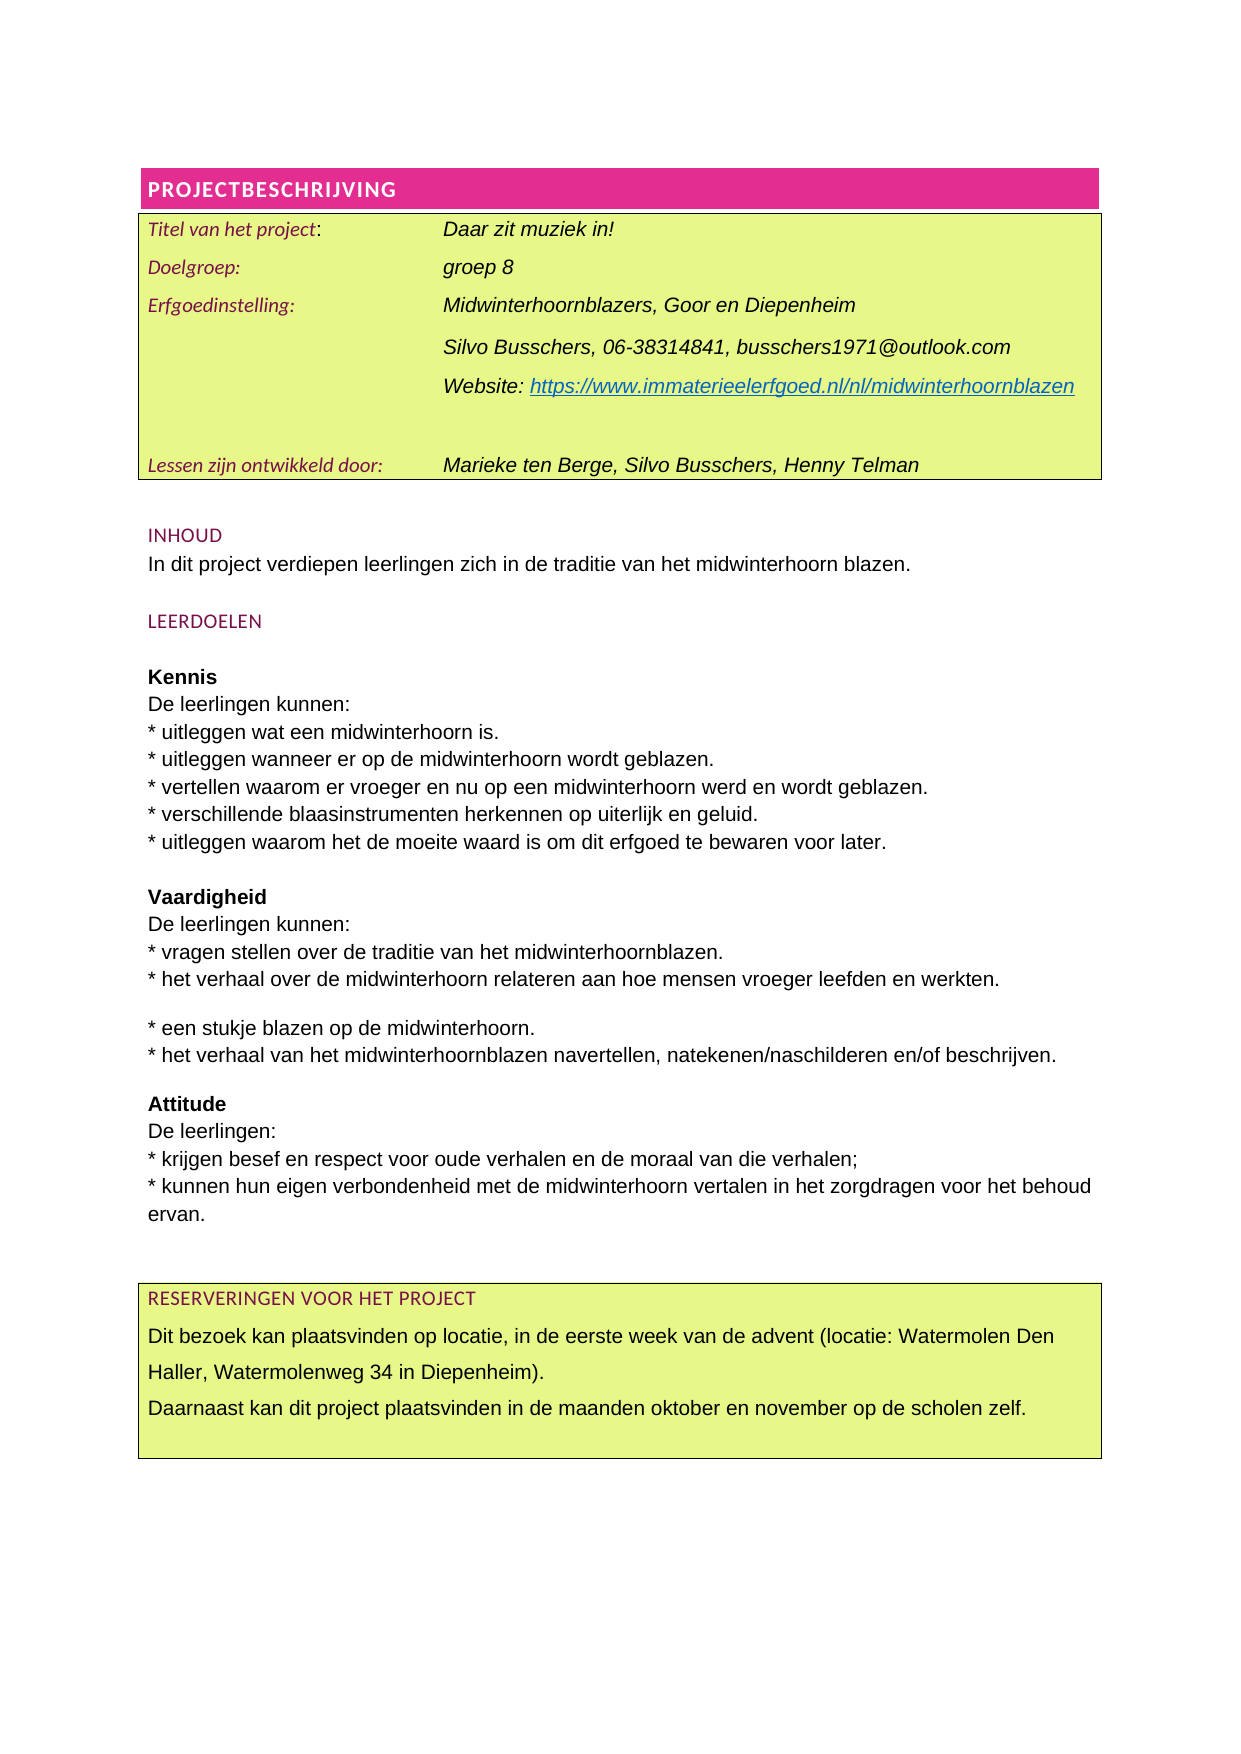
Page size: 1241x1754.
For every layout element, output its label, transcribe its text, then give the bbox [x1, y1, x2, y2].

text Doelgroep: groep 8 [139, 251, 1101, 280]
text Dit bezoek kan plaatsvinden op locatie, in de eerste week van de advent (locatie: Watermolen Den Haller, Watermolenweg 34 in Diepenheim). [139, 1321, 1101, 1384]
text Vaardigheid [148, 885, 1093, 909]
text Kennis [148, 665, 1093, 689]
text In dit project verdiepen leerlingen zich in de traditie van het midwinterhoorn blazen. [148, 551, 1093, 575]
text INHOUD [148, 522, 1093, 548]
text Website: https://www.immaterieelerfgoed.nl/nl/midwinterhoornblazen [139, 371, 1101, 398]
text * het verhaal over de midwinterhoorn relateren aan hoe mensen vroeger leefden en werkten. [148, 967, 1093, 991]
text * vertellen waarom er vroeger en nu op een midwinterhoorn werd en wordt geblazen. [148, 775, 1093, 799]
text Reserveringen voor het project [139, 1284, 1101, 1311]
text Erfgoedinstelling: Midwinterhoornblazers, Goor en Diepenheim Silvo Busschers, 06-38314841, busschers1971@outlook.com [139, 289, 1101, 360]
text Attitude De leerlingen: * krijgen besef en respect voor oude verhalen en de moraal van die verhalen; * kunnen hun eigen verbondenheid met de midwinterhoorn vertalen in het zorgdragen voor het behoud ervan. [148, 1091, 1093, 1257]
text Daarnaast kan dit project plaatsvinden in de maanden oktober en november op de scholen zelf. [139, 1392, 1101, 1419]
text De leerlingen kunnen: * vragen stellen over de traditie van het midwinterhoornblazen. [148, 912, 1093, 964]
text Lessen zijn ontwikkeld door: Marieke ten Berge, Silvo Busschers, Henny Telman [139, 449, 1101, 479]
text * uitleggen waarom het de moeite waard is om dit erfgoed te bewaren voor later. [148, 830, 1093, 854]
text De leerlingen kunnen: * uitleggen wat een midwinterhoorn is. [148, 692, 1093, 744]
text Titel van het project: Daar zit muziek in! [139, 214, 1101, 242]
text * verschillende blaasinstrumenten herkennen op uiterlijk en geluid. [148, 802, 1093, 826]
text * een stukje blazen op de midwinterhoorn. * het verhaal van het midwinterhoornblazen navertellen, natekenen/naschilderen en/of beschrijven. [148, 1016, 1093, 1067]
text Projectbeschrijving [148, 175, 1093, 203]
text Leerdoelen [148, 608, 1093, 633]
text * uitleggen wanneer er op de midwinterhoorn wordt geblazen. [148, 747, 1093, 771]
